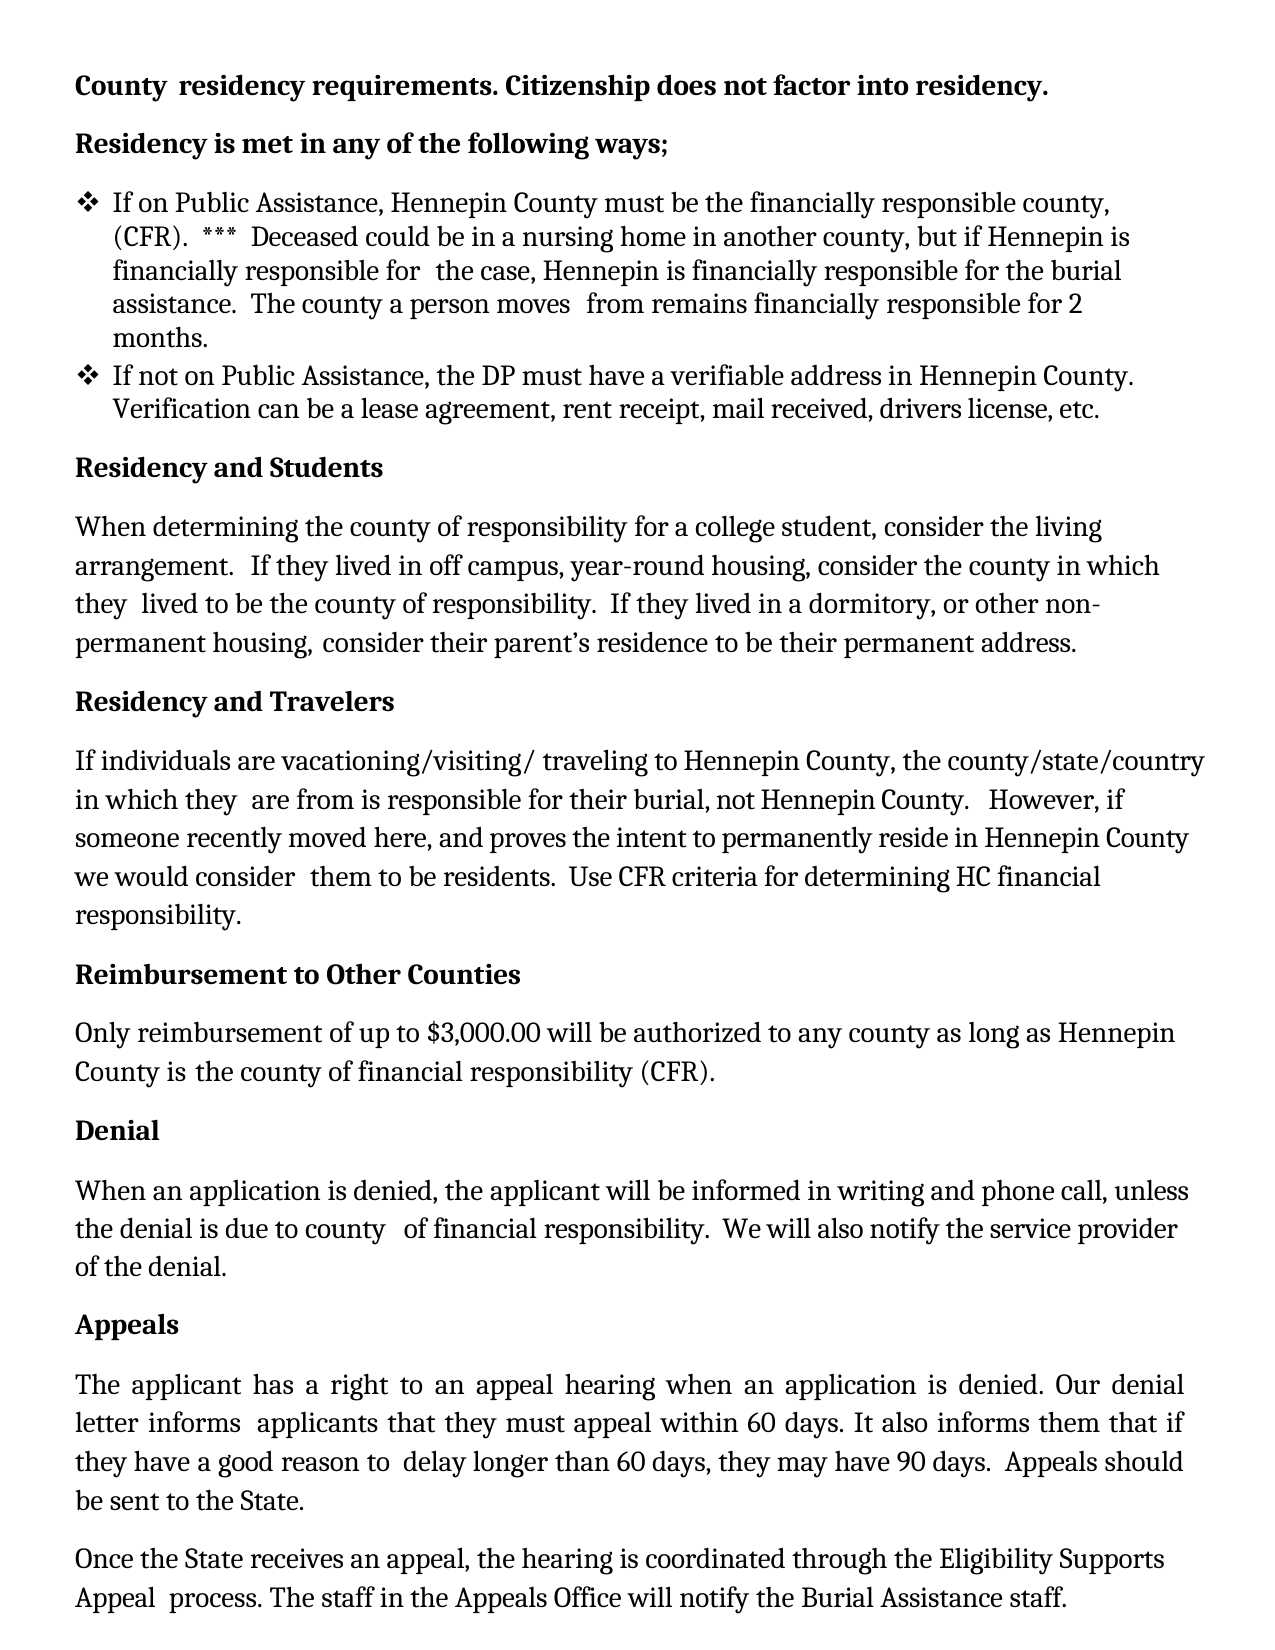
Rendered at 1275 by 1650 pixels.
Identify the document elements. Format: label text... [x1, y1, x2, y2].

text The applicant has a right to an appeal hearing when an application is denied. Our denial letter informs applicants that they must appeal within 60 days. It also informs them that if they have a good reason to delay longer than 60 days, they may have 90 days. Appeals should be sent to the State. [75, 1368, 1184, 1517]
subtitle Residency and Students [75, 451, 1212, 485]
text Once the State receives an appeal, the hearing is coordinated through the Eligibility Supports Appeal process. The staff in the Appeals Office will notify the Burial Assistance staff. [75, 1543, 1191, 1615]
subtitle Residency and Travelers [75, 685, 1212, 719]
text When determining the county of responsibility for a college student, consider the living arrangement. If they lived in off campus, year-round housing, consider the county in which they lived to be the county of responsibility. If they lived in a dormitory, or other non- permanent housing, consider their parent’s residence to be their permanent address. [75, 510, 1191, 659]
list If not on Public Assistance, the DP must have a verifiable address in Hennepin County. Verification can be a lease agreement, rent receipt, mail received, drivers license, etc. [75, 359, 1191, 426]
text When an application is denied, the applicant will be informed in writing and phone call, unless the denial is due to county of financial responsibility. We will also notify the service provider of the denial. [75, 1174, 1199, 1284]
list If on Public Assistance, Hennepin County must be the financially responsible county, (CFR). *** Deceased could be in a nursing home in another county, but if Hennepin is financially responsible for the case, Hennepin is financially responsible for the burial assistance. The county a person moves from remains financially responsible for 2 months. [75, 187, 1179, 354]
subtitle Denial [75, 1114, 1211, 1148]
text Only reimbursement of up to $3,000.00 will be authorized to any county as long as Hennepin County is the county of financial responsibility (CFR). [75, 1017, 1191, 1089]
text If individuals are vacationing/visiting/ traveling to Hennepin County, the county/state/country in which they are from is responsible for their burial, not Hennepin County. However, if someone recently moved here, and proves the intent to permanently reside in Hennepin County we would consider them to be residents. Use CFR criteria for determining HC financial responsibility. [75, 744, 1211, 932]
text Residency is met in any of the following ways; [75, 128, 1212, 161]
subtitle Reimbursement to Other Counties [75, 958, 1212, 991]
subtitle Appeals [75, 1308, 1212, 1342]
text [75, 69, 1188, 102]
